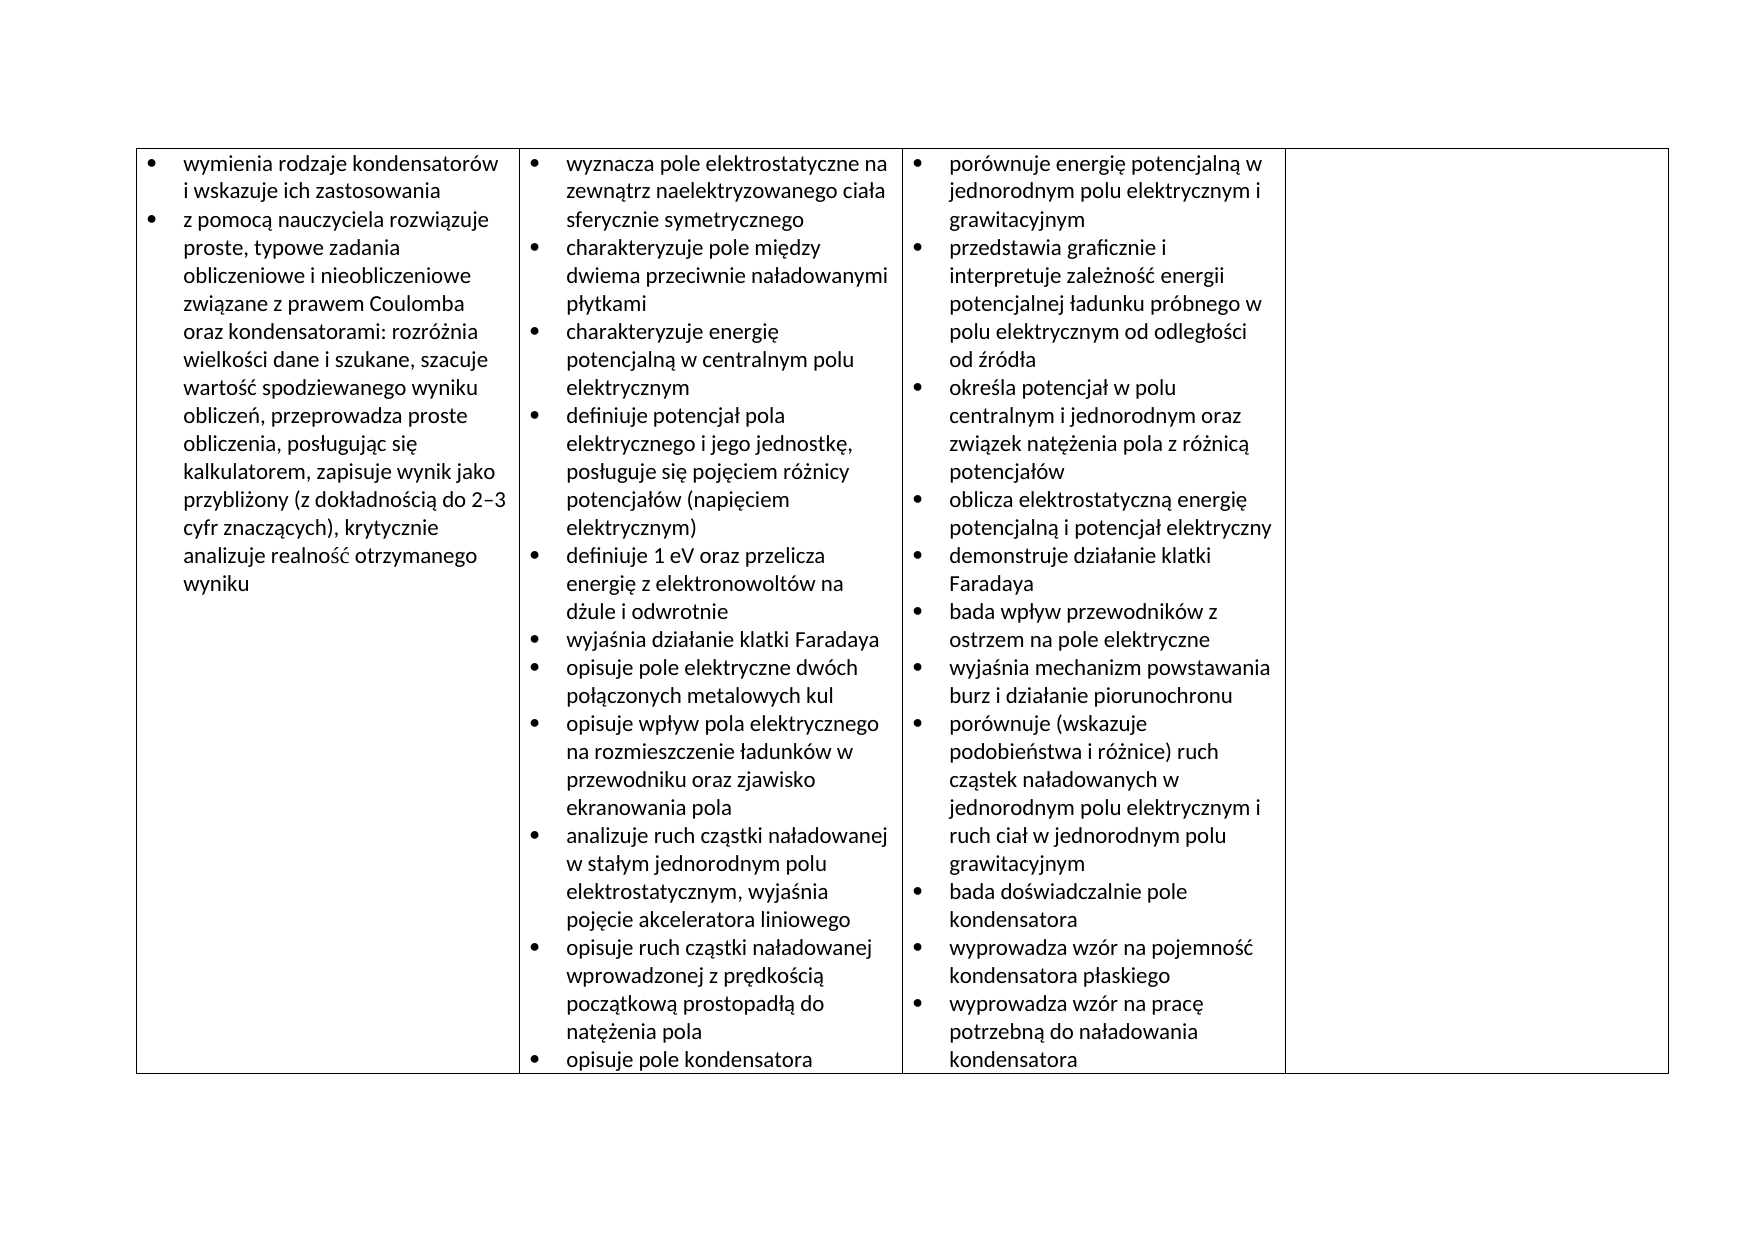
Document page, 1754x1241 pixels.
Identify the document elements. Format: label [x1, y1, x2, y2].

table_cell [137, 149, 519, 1073]
table_cell [520, 149, 902, 1073]
table_cell [1286, 149, 1668, 1073]
table_cell [903, 149, 1285, 1073]
